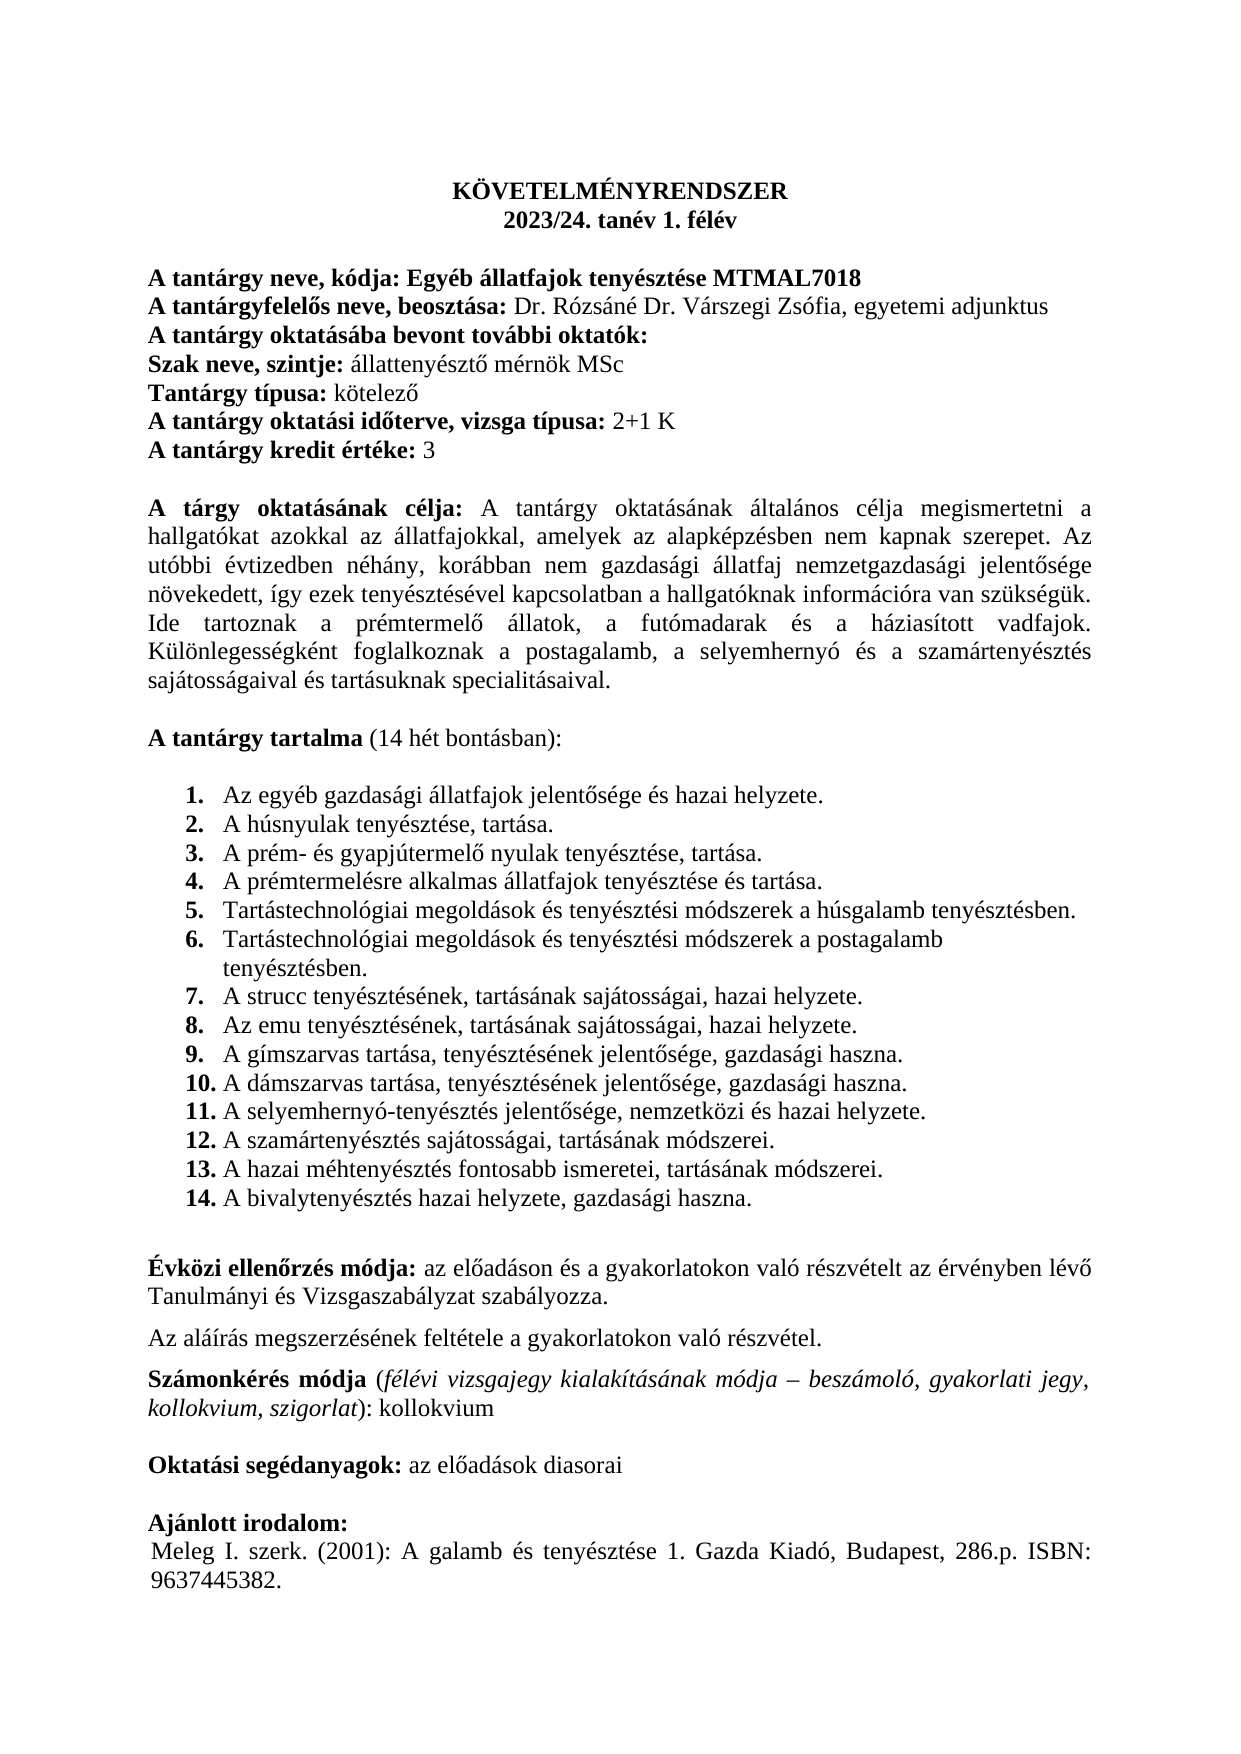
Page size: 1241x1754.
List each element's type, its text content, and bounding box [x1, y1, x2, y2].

text A tantárgy kredit értéke: 3 [148, 435, 1093, 464]
text Évközi ellenőrzés módja: az előadáson és a gyakorlatokon való részvételt az érvényben lévő Tanulmányi és Vizsgaszabályzat szabályozza. [148, 1253, 1093, 1310]
text KÖVETELMÉNYRENDSZER [148, 176, 1093, 205]
text 2023/24. tanév 1. félév [148, 205, 1093, 234]
list A strucc tenyésztésének, tartásának sajátosságai, hazai helyzete. [185, 981, 1093, 1010]
list A bivalytenyésztés hazai helyzete, gazdasági haszna. [185, 1183, 1093, 1211]
text Az aláírás megszerzésének feltétele a gyakorlatokon való részvétel. [148, 1323, 1093, 1351]
text A tantárgy oktatási időterve, vizsga típusa: 2+1 K [148, 406, 1093, 435]
list Tartástechnológiai megoldások és tenyésztési módszerek a postagalamb tenyésztésben. [185, 924, 1093, 981]
list A selyemhernyó-tenyésztés jelentősége, nemzetközi és hazai helyzete. [185, 1096, 1093, 1125]
text A tantárgy oktatásába bevont további oktatók: [148, 320, 1093, 349]
text Oktatási segédanyagok: az előadások diasorai [148, 1450, 1093, 1479]
text Ajánlott irodalom: [148, 1508, 1093, 1536]
list A hazai méhtenyésztés fontosabb ismeretei, tartásának módszerei. [185, 1154, 1093, 1183]
text Tantárgy típusa: kötelező [148, 378, 1093, 406]
list A prém- és gyapjútermelő nyulak tenyésztése, tartása. [185, 838, 1093, 866]
text A tárgy oktatásának célja: A tantárgy oktatásának általános célja megismertetni a hallgatókat azokkal az állatfajokkal, amelyek az alapképzésben nem kapnak szerepet. Az utóbbi évtizedben néhány, korábban nem gazdasági állatfaj nemzetgazdasági jelentősége növekedett, így ezek tenyésztésével kapcsolatban a hallgatóknak információra van szükségük. Ide tartoznak a prémtermelő állatok, a futómadarak és a háziasított vadfajok. Különlegességként foglalkoznak a postagalamb, a selyemhernyó és a szamártenyésztés sajátosságaival és tartásuknak specialitásaival. [148, 493, 1093, 694]
list A húsnyulak tenyésztése, tartása. [185, 809, 1093, 838]
text A tantárgyfelelős neve, beosztása: Dr. Rózsáné Dr. Várszegi Zsófia, egyetemi adjunktus [148, 291, 1093, 320]
list Tartástechnológiai megoldások és tenyésztési módszerek a húsgalamb tenyésztésben. [185, 895, 1093, 924]
list A prémtermelésre alkalmas állatfajok tenyésztése és tartása. [185, 866, 1093, 895]
text Szak neve, szintje: állattenyésztő mérnök MSc [148, 349, 1093, 378]
list Az egyéb gazdasági állatfajok jelentősége és hazai helyzete. [185, 780, 1093, 809]
text Meleg I. szerk. (2001): A galamb és tenyésztése 1. Gazda Kiadó, Budapest, 286.p. ISBN: 9637445382. [151, 1536, 1093, 1594]
text A tantárgy tartalma (14 hét bontásban): [148, 723, 1093, 751]
list A gímszarvas tartása, tenyésztésének jelentősége, gazdasági haszna. [185, 1039, 1093, 1068]
text A tantárgy neve, kódja: Egyéb állatfajok tenyésztése MTMAL7018 [148, 263, 1093, 291]
list A dámszarvas tartása, tenyésztésének jelentősége, gazdasági haszna. [185, 1068, 1093, 1096]
text Számonkérés módja (félévi vizsgajegy kialakításának módja – beszámoló, gyakorlati jegy, kollokvium, szigorlat): kollokvium [148, 1364, 1093, 1421]
list A szamártenyésztés sajátosságai, tartásának módszerei. [185, 1125, 1093, 1154]
list Az emu tenyésztésének, tartásának sajátosságai, hazai helyzete. [185, 1010, 1093, 1039]
